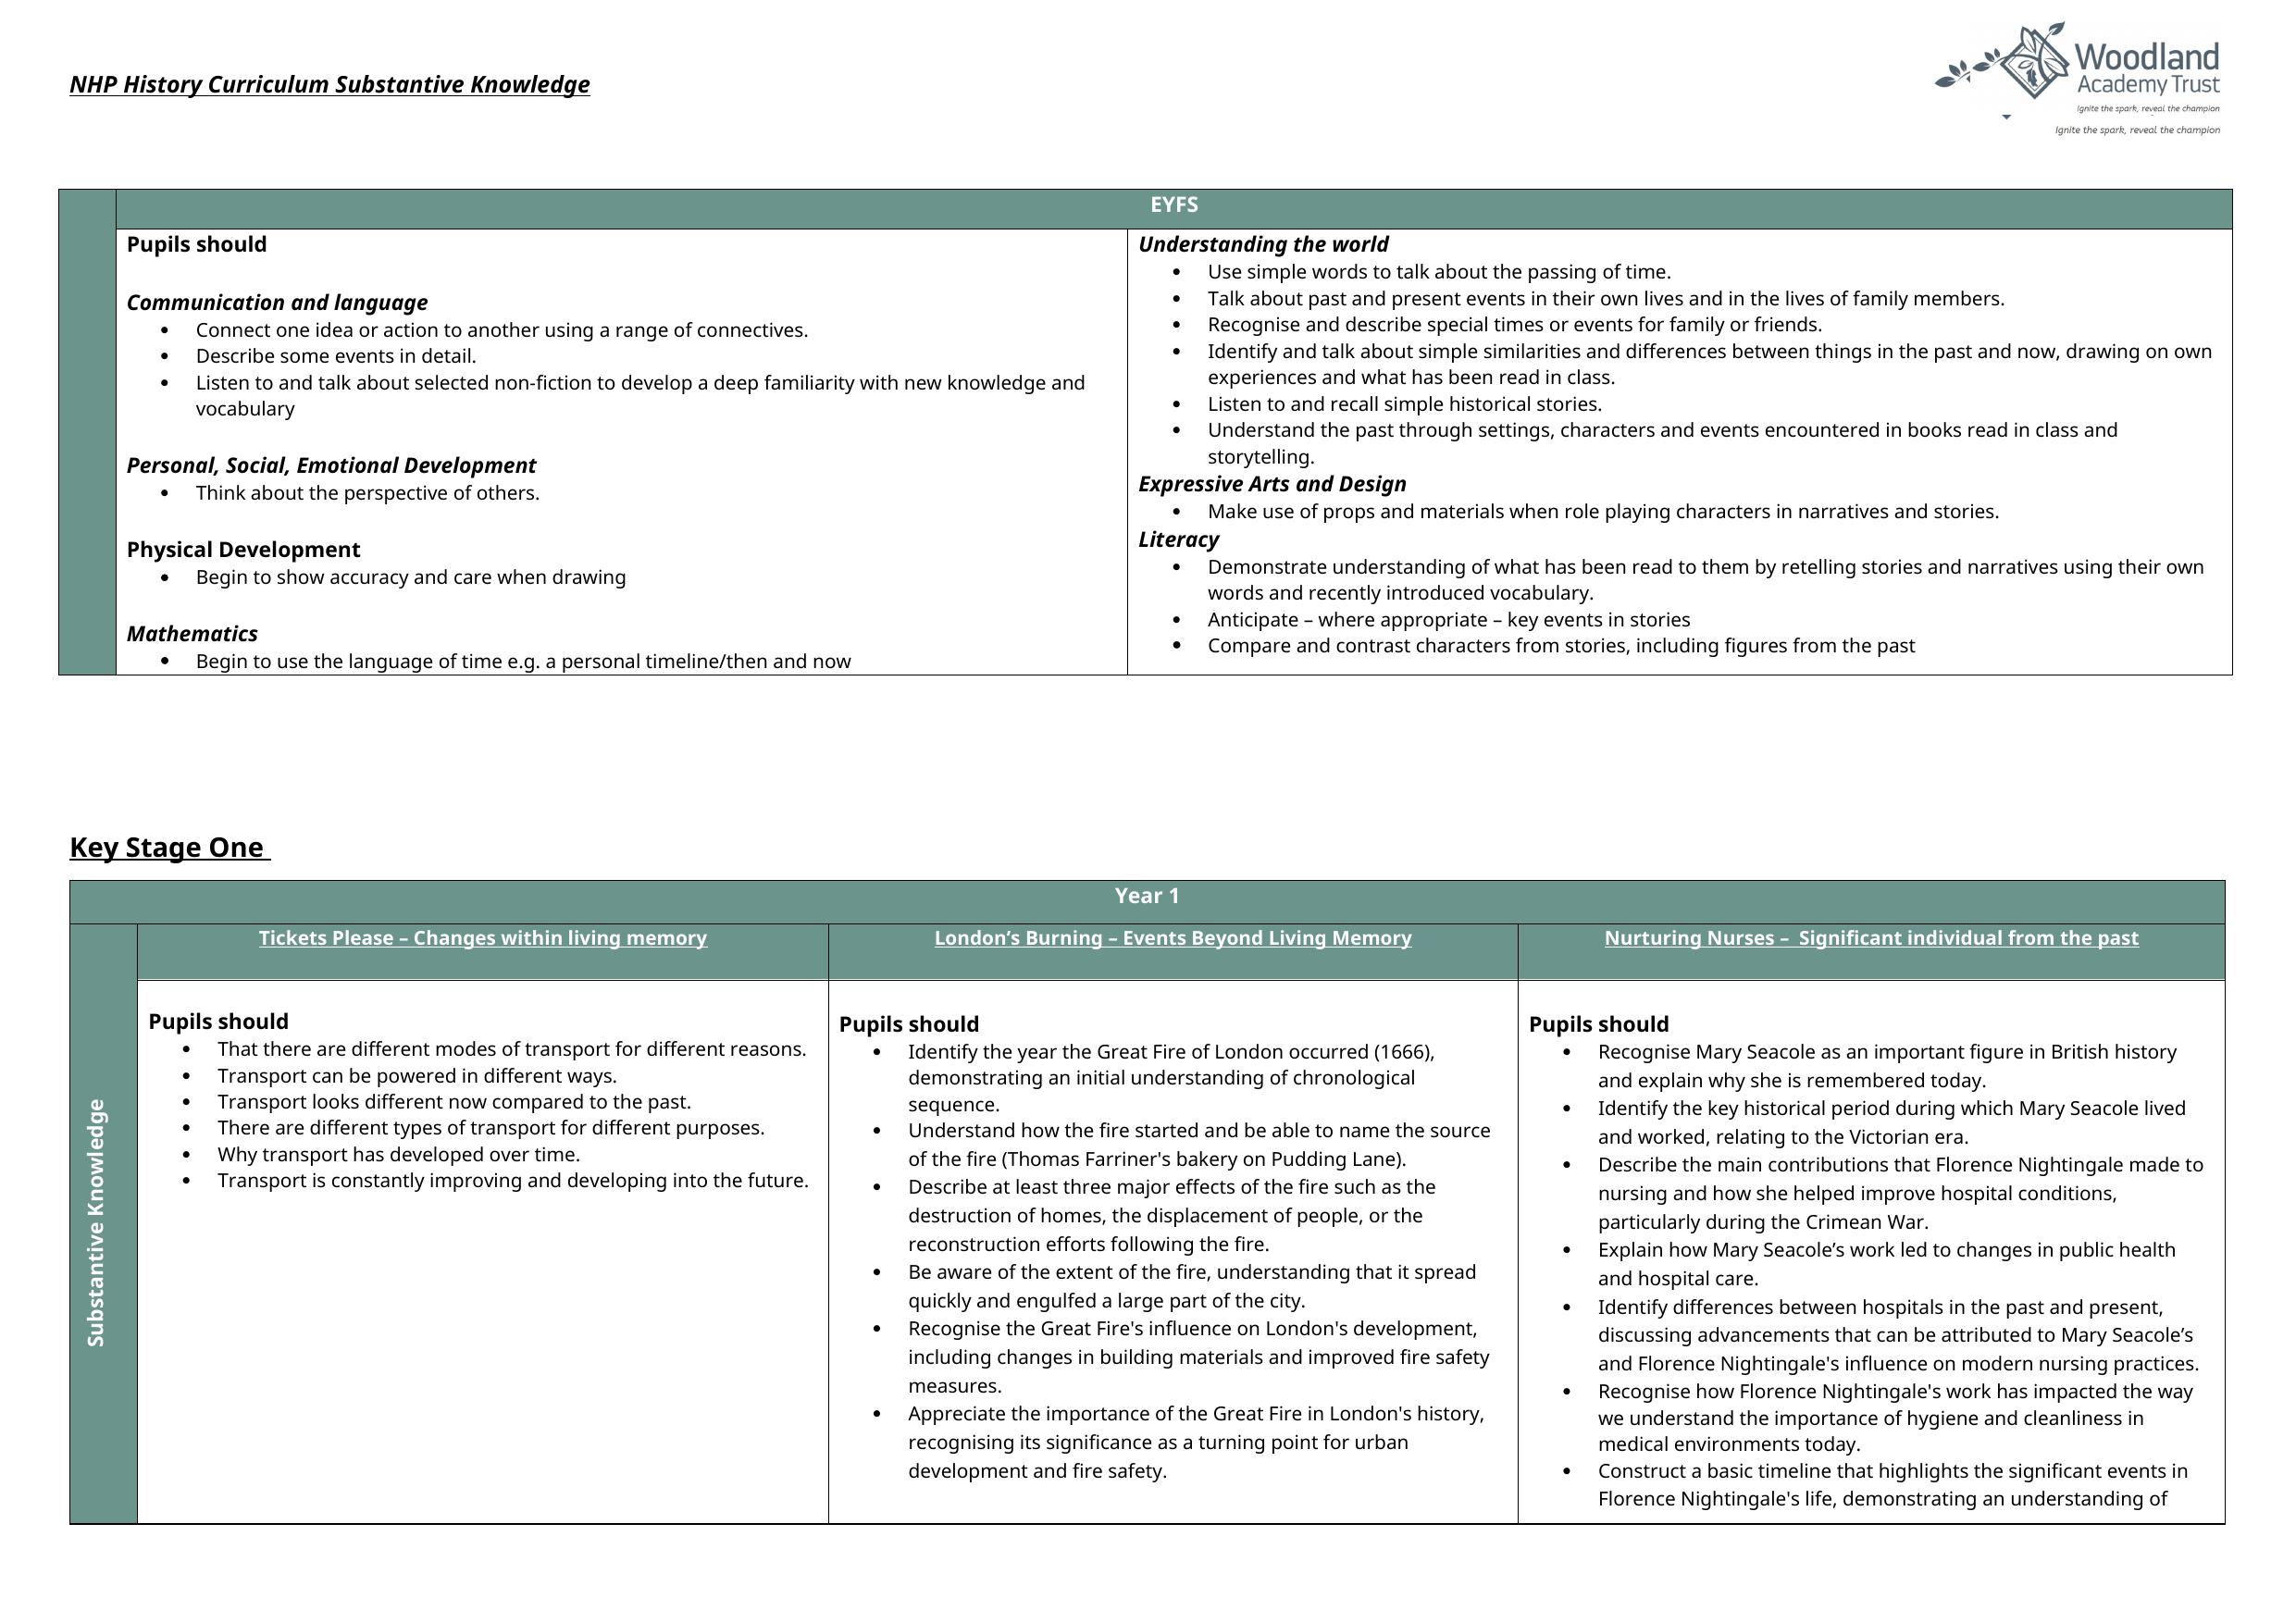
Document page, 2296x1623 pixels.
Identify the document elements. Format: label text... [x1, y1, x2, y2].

table_cell Tickets Please – Changes within living memory [138, 924, 828, 979]
table_cell Pupils should Communication and language Connect one idea or action to another using a range of connectives. Describe some events in detail. Listen to and talk about selected non-fiction to develop a deep familiarity with new knowledge and vocabulary Personal, Social, Emotional Development Think about the perspective of others. Physical Development Begin to show accuracy and care when drawing Mathematics Begin to use the language of time e.g. a personal timeline/then and now [117, 229, 1127, 675]
table_cell London’s Burning – Events Beyond Living Memory [829, 924, 1518, 979]
table_cell Substantive Knowledge [70, 924, 137, 1523]
table_cell Understanding the world Use simple words to talk about the passing of time. Talk about past and present events in their own lives and in the lives of family members. Recognise and describe special times or events for family or friends. Identify and talk about simple similarities and differences between things in the past and now, drawing on own experiences and what has been read in class. Listen to and recall simple historical stories. Understand the past through settings, characters and events encountered in books read in class and storytelling. Expressive Arts and Design Make use of props and materials when role playing characters in narratives and stories. Literacy Demonstrate understanding of what has been read to them by retelling stories and narratives using their own words and recently introduced vocabulary. Anticipate – where appropriate – key events in stories Compare and contrast characters from stories, including figures from the past [1128, 229, 2232, 675]
table_header [59, 190, 116, 675]
table_cell Nurturing Nurses – Significant individual from the past [1519, 924, 2225, 979]
table_header Year 1 [70, 881, 2225, 923]
picture [1931, 17, 2225, 137]
table_header EYFS [117, 190, 2232, 229]
text Key Stage One [69, 828, 2226, 864]
